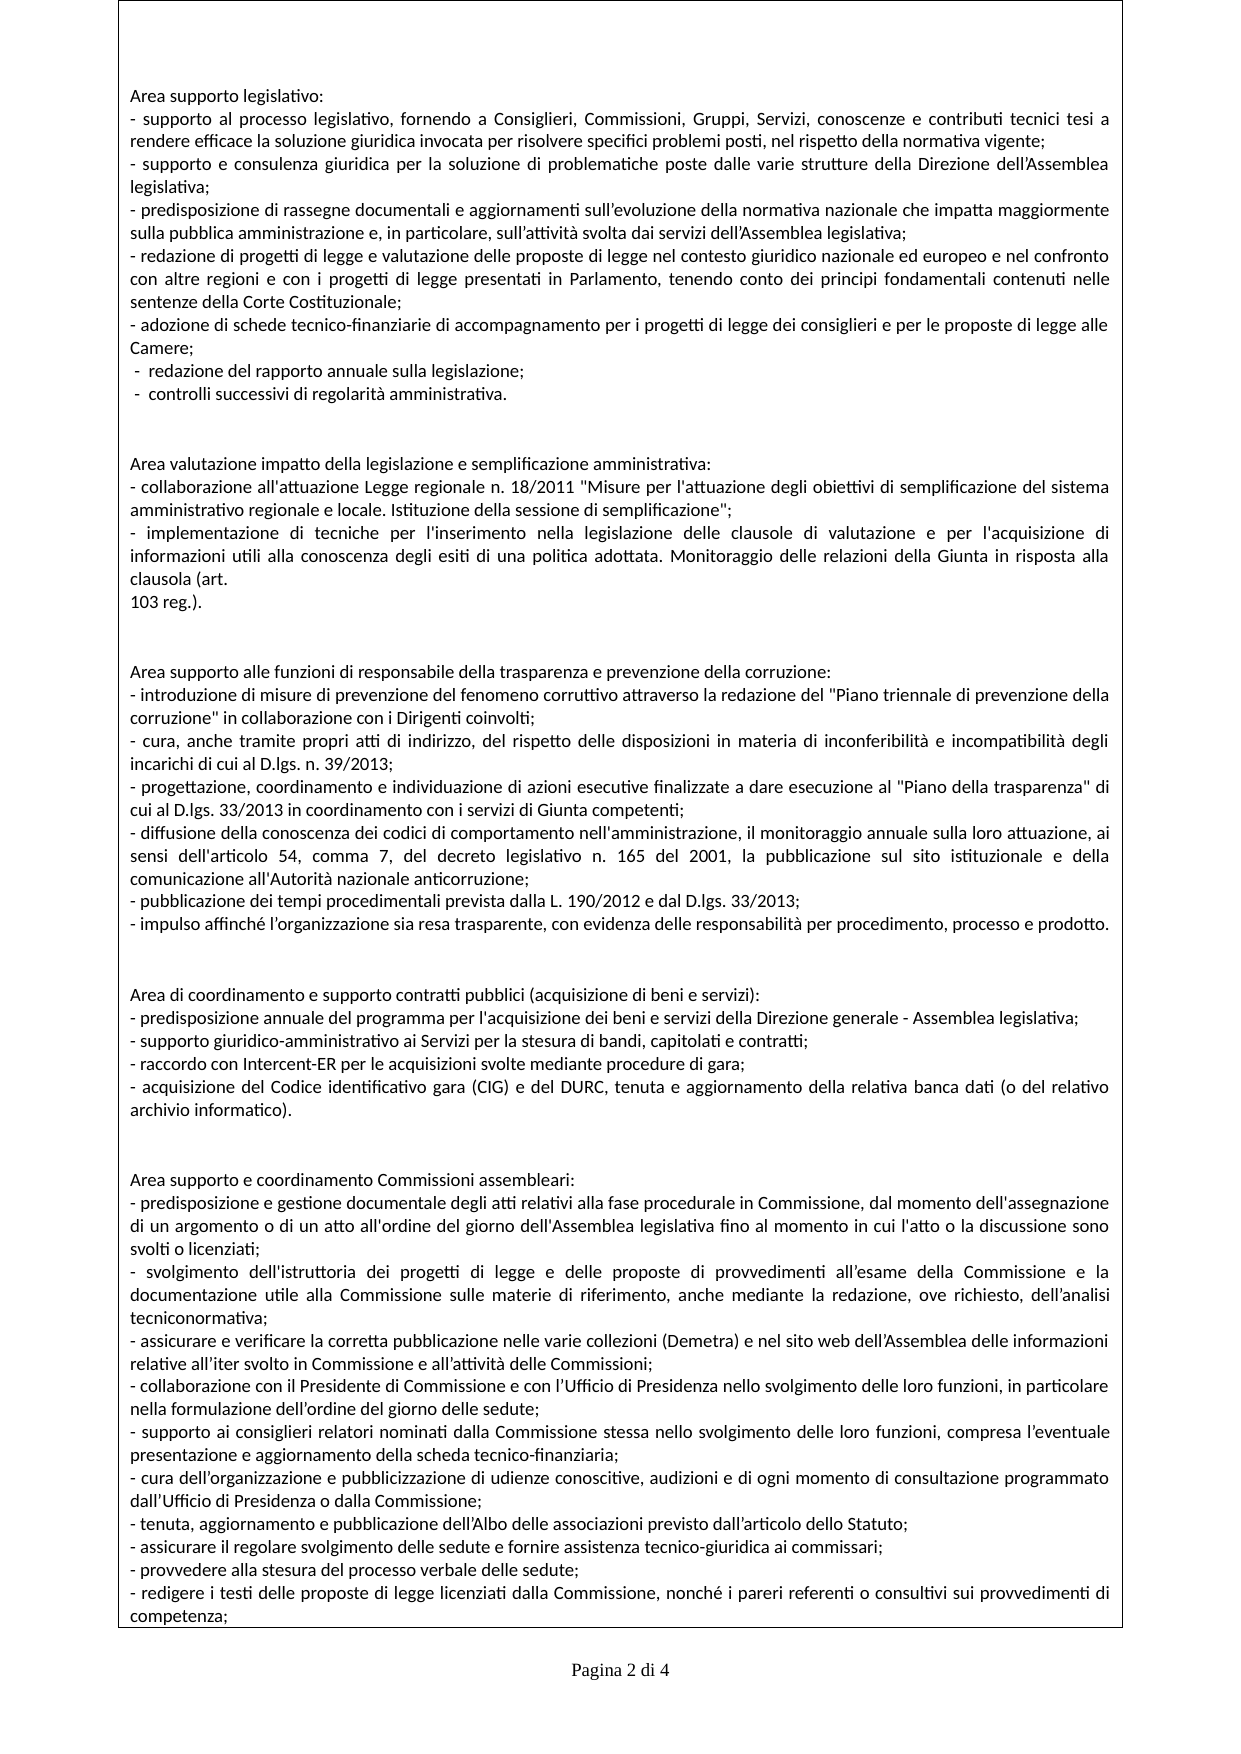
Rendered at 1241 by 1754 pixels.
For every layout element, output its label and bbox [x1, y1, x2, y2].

table_cell [119, 1, 1122, 1627]
